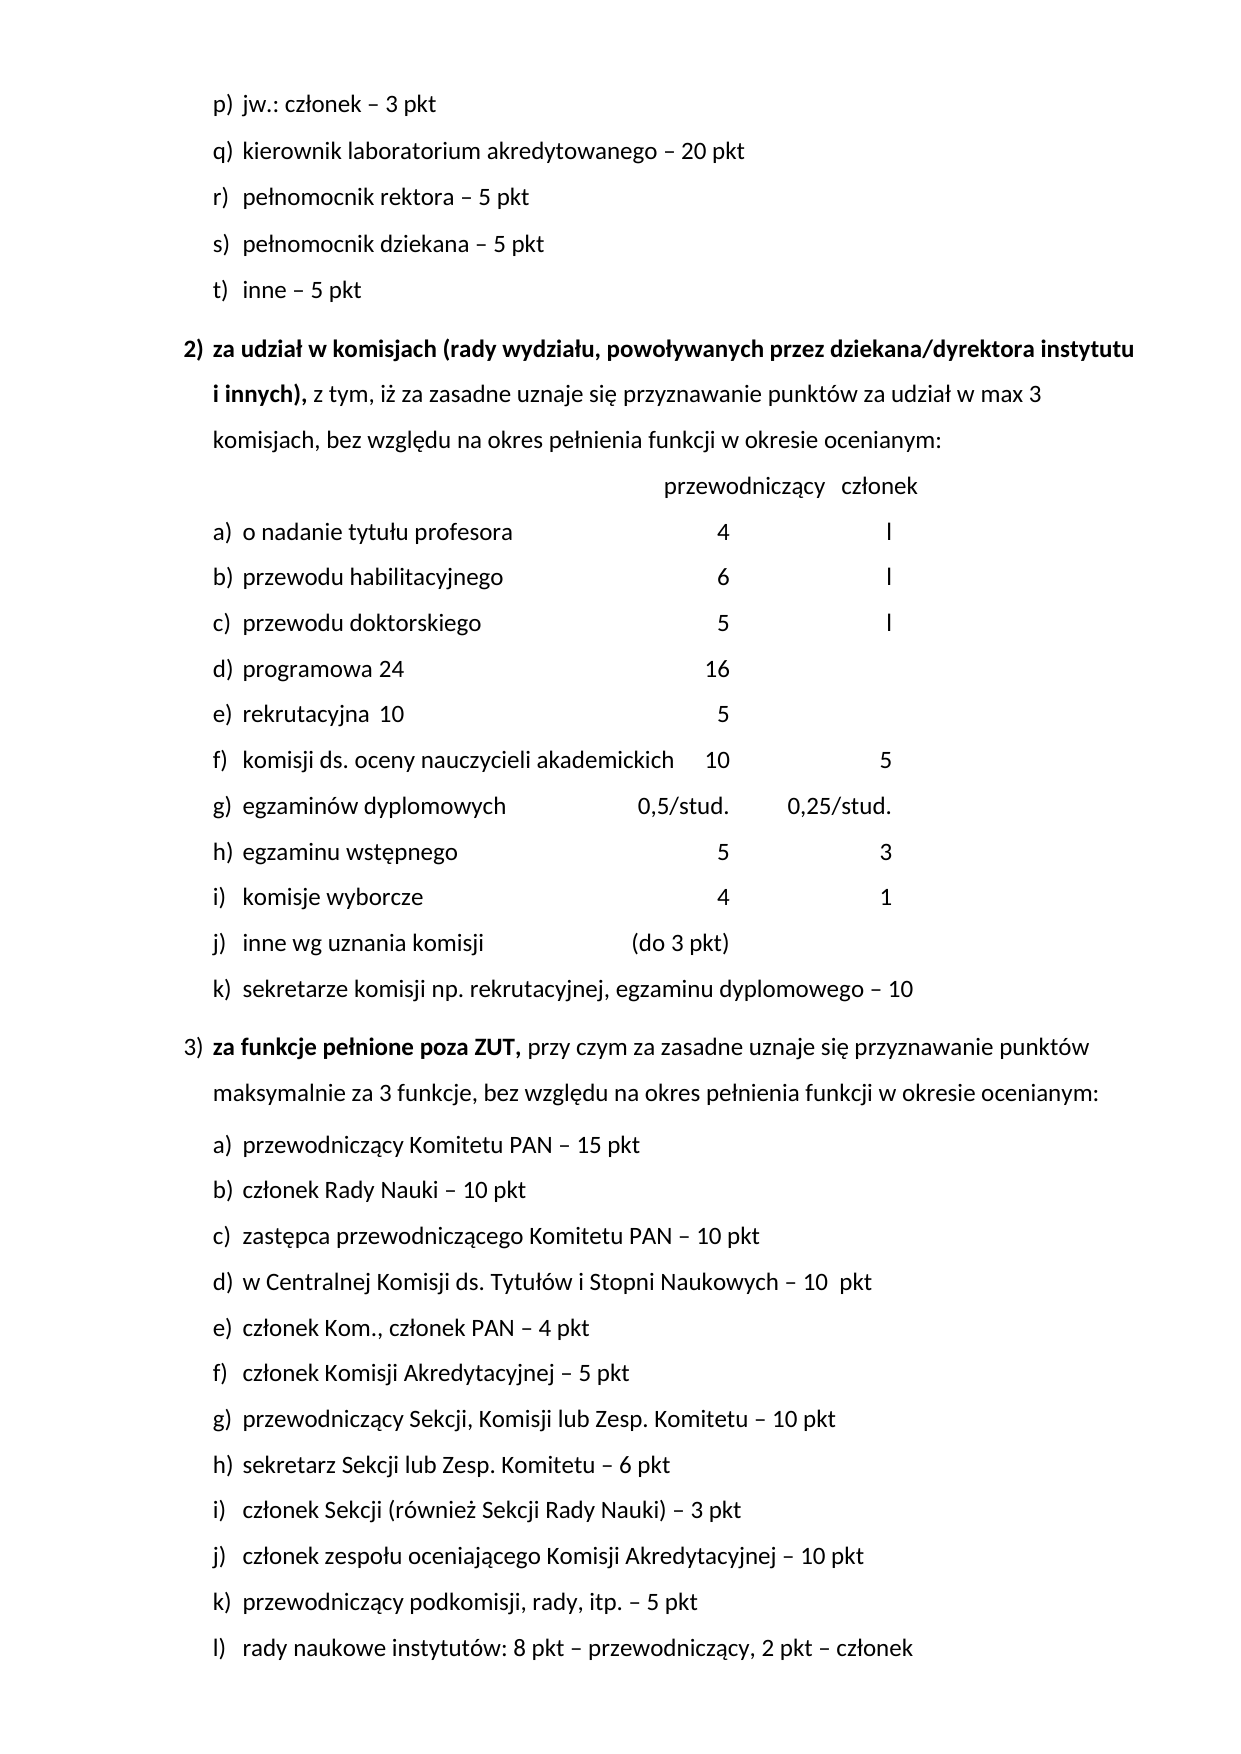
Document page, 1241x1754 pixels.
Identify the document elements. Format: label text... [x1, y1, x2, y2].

list członek Rady Nauki – 10 pkt [213, 1174, 1152, 1205]
list za funkcje pełnione poza ZUT, przy czym za zasadne uznaje się przyznawanie punktów maksymalnie za 3 funkcje, bez względu na okres pełnienia funkcji w okresie ocenianym: [183, 1031, 1152, 1107]
list inne wg uznania komisji (do 3 pkt) [213, 927, 1152, 958]
list przewodniczący podkomisji, rady, itp. – 5 pkt [213, 1586, 1152, 1617]
list w Centralnej Komisji ds. Tytułów i Stopni Naukowych – 10 pkt [213, 1266, 1152, 1297]
list przewodniczący Komitetu PAN – 15 pkt [213, 1129, 1152, 1159]
list przewodu habilitacyjnego 6 l [213, 561, 1152, 592]
list członek Sekcji (również Sekcji Rady Nauki) – 3 pkt [213, 1495, 1152, 1525]
list sekretarz Sekcji lub Zesp. Komitetu – 6 pkt [213, 1449, 1152, 1479]
list programowa 24 16 [213, 653, 1152, 683]
list komisji ds. oceny nauczycieli akademickich 10 5 [213, 744, 1152, 775]
list pełnomocnik rektora – 5 pkt [213, 182, 1152, 212]
list komisje wyborcze 4 1 [213, 881, 1152, 912]
list rady naukowe instytutów: 8 pkt – przewodniczący, 2 pkt – członek [213, 1632, 1152, 1662]
list członek Komisji Akredytacyjnej – 5 pkt [213, 1357, 1152, 1388]
list członek zespołu oceniającego Komisji Akredytacyjnej – 10 pkt [213, 1540, 1152, 1571]
list rekrutacyjna 10 5 [213, 698, 1152, 729]
list inne – 5 pkt [213, 274, 1152, 305]
list zastępca przewodniczącego Komitetu PAN – 10 pkt [213, 1220, 1152, 1251]
list przewodniczący Sekcji, Komisji lub Zesp. Komitetu – 10 pkt [213, 1403, 1152, 1434]
list pełnomocnik dziekana – 5 pkt [213, 228, 1152, 258]
list jw.: członek – 3 pkt [213, 89, 1152, 119]
list członek Kom., członek PAN – 4 pkt [213, 1312, 1152, 1342]
text przewodniczący członek [664, 470, 1152, 500]
list przewodu doktorskiego 5 l [213, 607, 1152, 638]
list za udział w komisjach (rady wydziału, powoływanych przez dziekana/dyrektora instytutu i innych), z tym, iż za zasadne uznaje się przyznawanie punktów za udział w max 3 komisjach, bez względu na okres pełnienia funkcji w okresie ocenianym: [183, 333, 1152, 455]
list sekretarze komisji np. rekrutacyjnej, egzaminu dyplomowego – 10 [213, 973, 1152, 1003]
list o nadanie tytułu profesora 4 l [213, 516, 1152, 546]
list kierownik laboratorium akredytowanego – 20 pkt [213, 135, 1152, 166]
list egzaminów dyplomowych 0,5/stud. 0,25/stud. [213, 790, 1152, 821]
list egzaminu wstępnego 5 3 [213, 836, 1152, 866]
